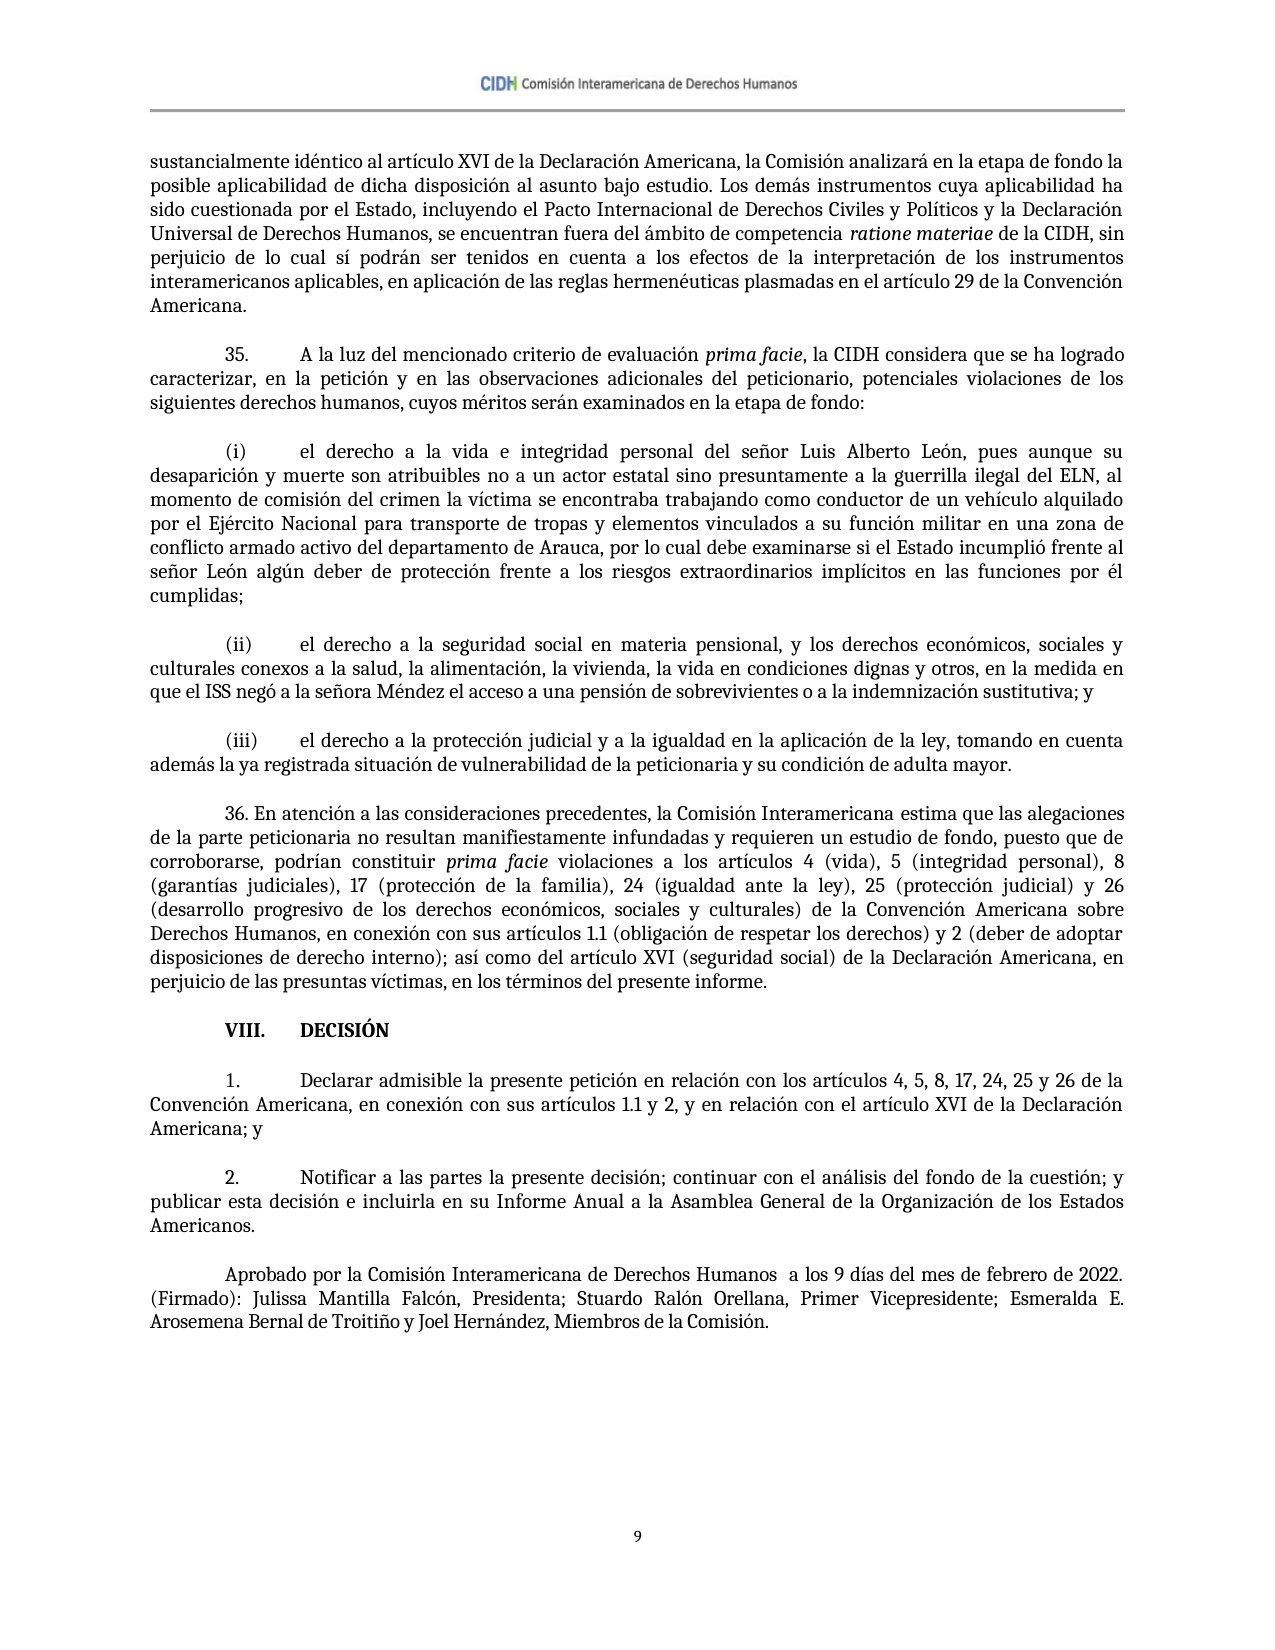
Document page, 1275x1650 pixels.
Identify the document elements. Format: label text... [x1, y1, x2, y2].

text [150, 150, 1125, 318]
text 36. En atención a las consideraciones precedentes, la Comisión Interamericana estima que las alegaciones de la parte peticionaria no resultan manifiestamente infundadas y requieren un estudio de fondo, puesto que de corroborarse, podrían constituir prima facie violaciones a los artículos 4 (vida), 5 (integridad personal), 8 (garantías judiciales), 17 (protección de la familia), 24 (igualdad ante la ley), 25 (protección judicial) y 26 (desarrollo progresivo de los derechos económicos, sociales y culturales) de la Convención Americana sobre Derechos Humanos, en conexión con sus artículos 1.1 (obligación de respetar los derechos) y 2 (deber de adoptar disposiciones de derecho interno); así como del artículo XVI (seguridad social) de la Declaración Americana, en perjuicio de las presuntas víctimas, en los términos del presente informe. [150, 802, 1125, 994]
picture [475, 75, 800, 93]
text (ii) el derecho a la seguridad social en materia pensional, y los derechos económicos, sociales y culturales conexos a la salud, la alimentación, la vivienda, la vida en condiciones dignas y otros, en la medida en que el ISS negó a la señora Méndez el acceso a una pensión de sobrevivientes o a la indemnización sustitutiva; y [150, 632, 1125, 704]
list Declarar admisible la presente petición en relación con los artículos 4, 5, 8, 17, 24, 25 y 26 de la Convención Americana, en conexión con sus artículos 1.1 y 2, y en relación con el artículo XVI de la Declaración Americana; y [150, 1068, 1125, 1140]
list VIII. DECISIÓN [225, 1019, 1125, 1043]
list Notificar a las partes la presente decisión; continuar con el análisis del fondo de la cuestión; y publicar esta decisión e incluirla en su Informe Anual a la Asamblea General de la Organización de los Estados Americanos. [150, 1165, 1125, 1237]
text Aprobado por la Comisión Interamericana de Derechos Humanos a los 9 días del mes de febrero de 2022. (Firmado): Julissa Mantilla Falcón, Presidenta; Stuardo Ralón Orellana, Primer Vicepresidente; Esmeralda E. Arosemena Bernal de Troitiño y Joel Hernández, Miembros de la Comisión. [150, 1262, 1125, 1334]
text (i) el derecho a la vida e integridad personal del señor Luis Alberto León, pues aunque su desaparición y muerte son atribuibles no a un actor estatal sino presuntamente a la guerrilla ilegal del ELN, al momento de comisión del crimen la víctima se encontraba trabajando como conductor de un vehículo alquilado por el Ejército Nacional para transporte de tropas y elementos vinculados a su función militar en una zona de conflicto armado activo del departamento de Arauca, por lo cual debe examinarse si el Estado incumplió frente al señor León algún deber de protección frente a los riesgos extraordinarios implícitos en las funciones por él cumplidas; [150, 439, 1125, 607]
text 35. A la luz del mencionado criterio de evaluación prima facie, la CIDH considera que se ha logrado caracterizar, en la petición y en las observaciones adicionales del peticionario, potenciales violaciones de los siguientes derechos humanos, cuyos méritos serán examinados en la etapa de fondo: [150, 343, 1125, 414]
text (iii) el derecho a la protección judicial y a la igualdad en la aplicación de la ley, tomando en cuenta además la ya registrada situación de vulnerabilidad de la peticionaria y su condición de adulta mayor. [150, 729, 1125, 777]
